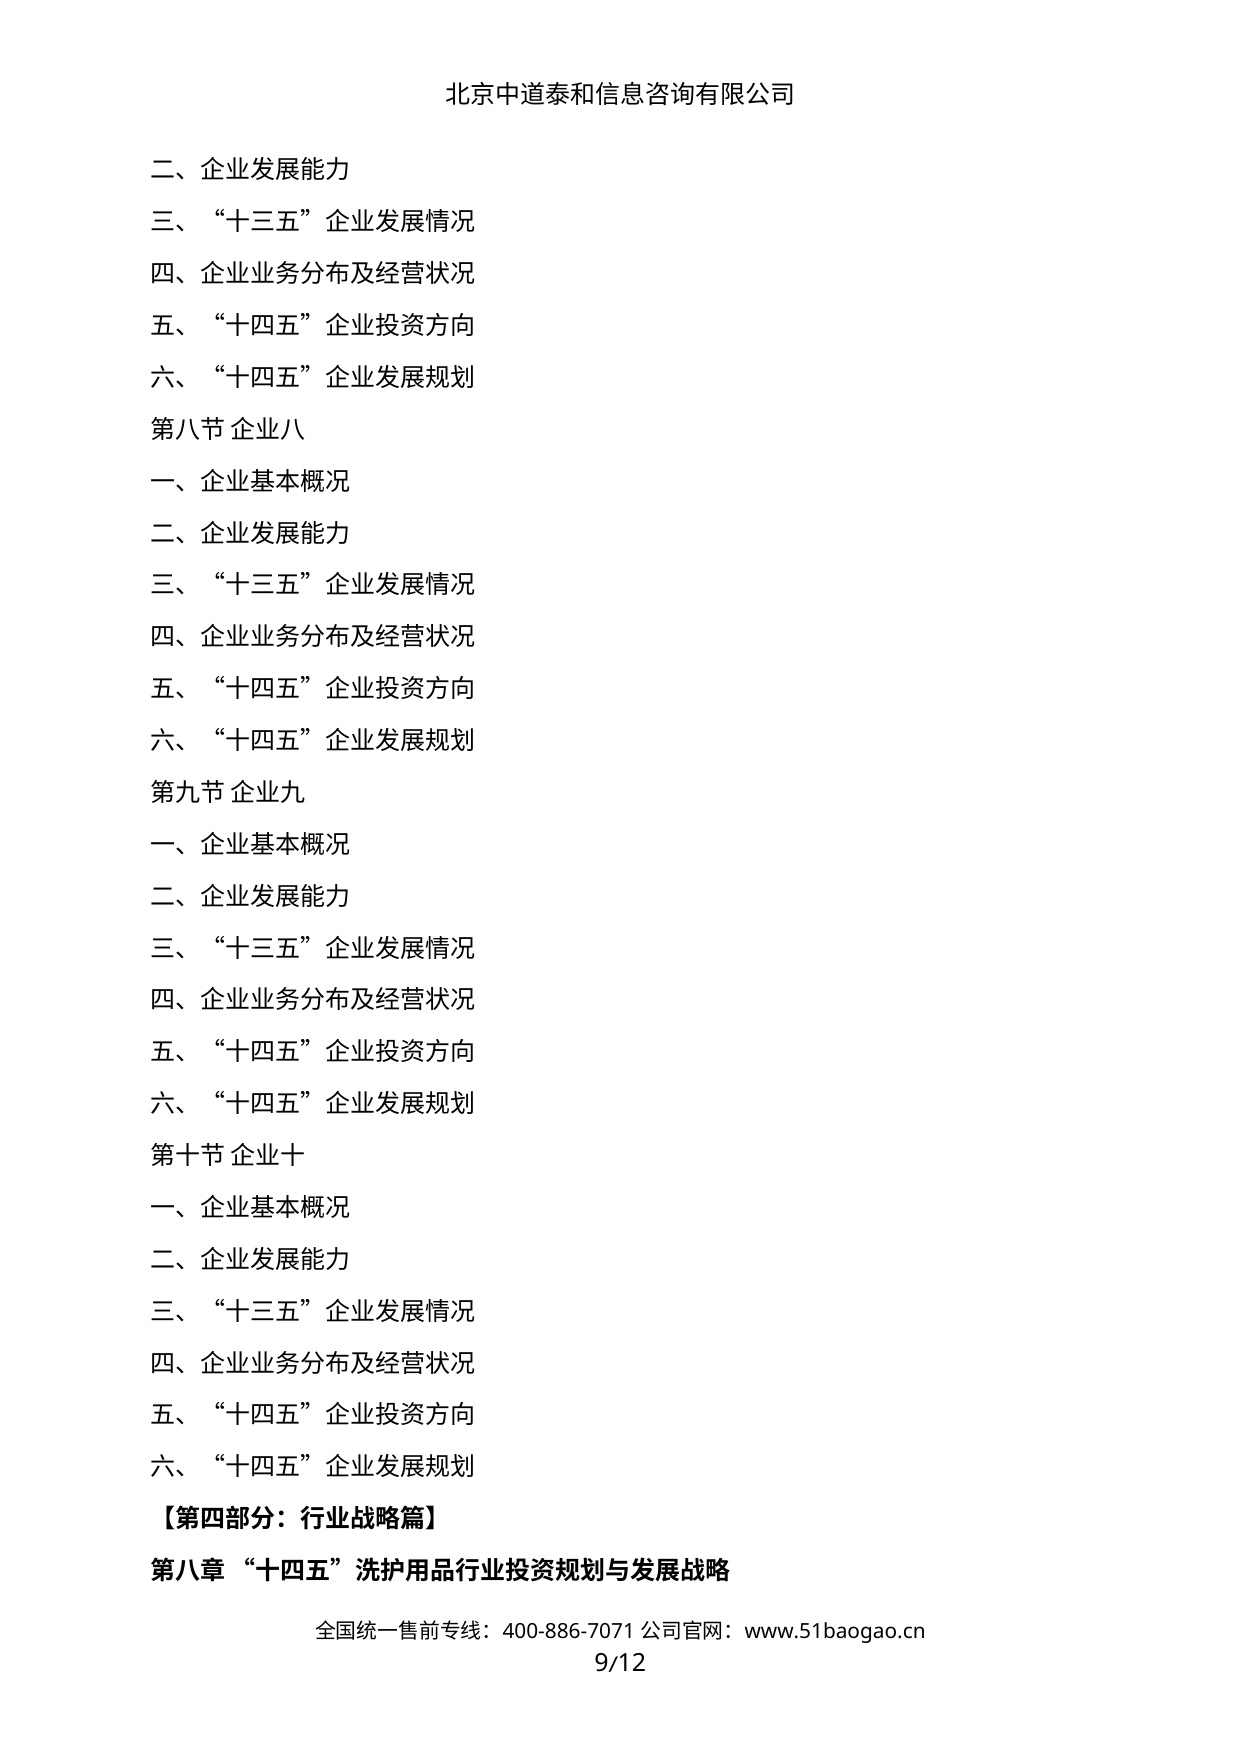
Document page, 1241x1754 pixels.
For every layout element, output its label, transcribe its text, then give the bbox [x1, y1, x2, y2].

text 一、企业基本概况 [150, 824, 1090, 861]
text 五、“十四五”企业投资方向 [150, 1395, 1090, 1431]
text 三、“十三五”企业发展情况 [150, 565, 1090, 601]
text 五、“十四五”企业投资方向 [150, 306, 1090, 342]
text 第八节 企业八 [150, 409, 1090, 446]
text 【第四部分：行业战略篇】 [150, 1499, 1090, 1535]
text 一、企业基本概况 [150, 461, 1090, 497]
text 五、“十四五”企业投资方向 [150, 669, 1090, 705]
text 第九节 企业九 [150, 772, 1090, 809]
text 三、“十三五”企业发展情况 [150, 202, 1090, 238]
text 二、企业发展能力 [150, 513, 1090, 549]
text 二、企业发展能力 [150, 876, 1090, 912]
text 四、企业业务分布及经营状况 [150, 1343, 1090, 1379]
text 三、“十三五”企业发展情况 [150, 1291, 1090, 1327]
text 六、“十四五”企业发展规划 [150, 721, 1090, 757]
text 三、“十三五”企业发展情况 [150, 928, 1090, 964]
text 六、“十四五”企业发展规划 [150, 357, 1090, 394]
text 五、“十四五”企业投资方向 [150, 1032, 1090, 1068]
text 四、企业业务分布及经营状况 [150, 980, 1090, 1016]
text 第十节 企业十 [150, 1136, 1090, 1172]
text 二、企业发展能力 [150, 1239, 1090, 1276]
text 二、企业发展能力 [150, 150, 1090, 186]
text 四、企业业务分布及经营状况 [150, 254, 1090, 290]
text 四、企业业务分布及经营状况 [150, 617, 1090, 653]
text 六、“十四五”企业发展规划 [150, 1447, 1090, 1483]
text 第八章 “十四五”洗护用品行业投资规划与发展战略 [150, 1551, 1090, 1587]
text 一、企业基本概况 [150, 1187, 1090, 1224]
text 六、“十四五”企业发展规划 [150, 1084, 1090, 1120]
